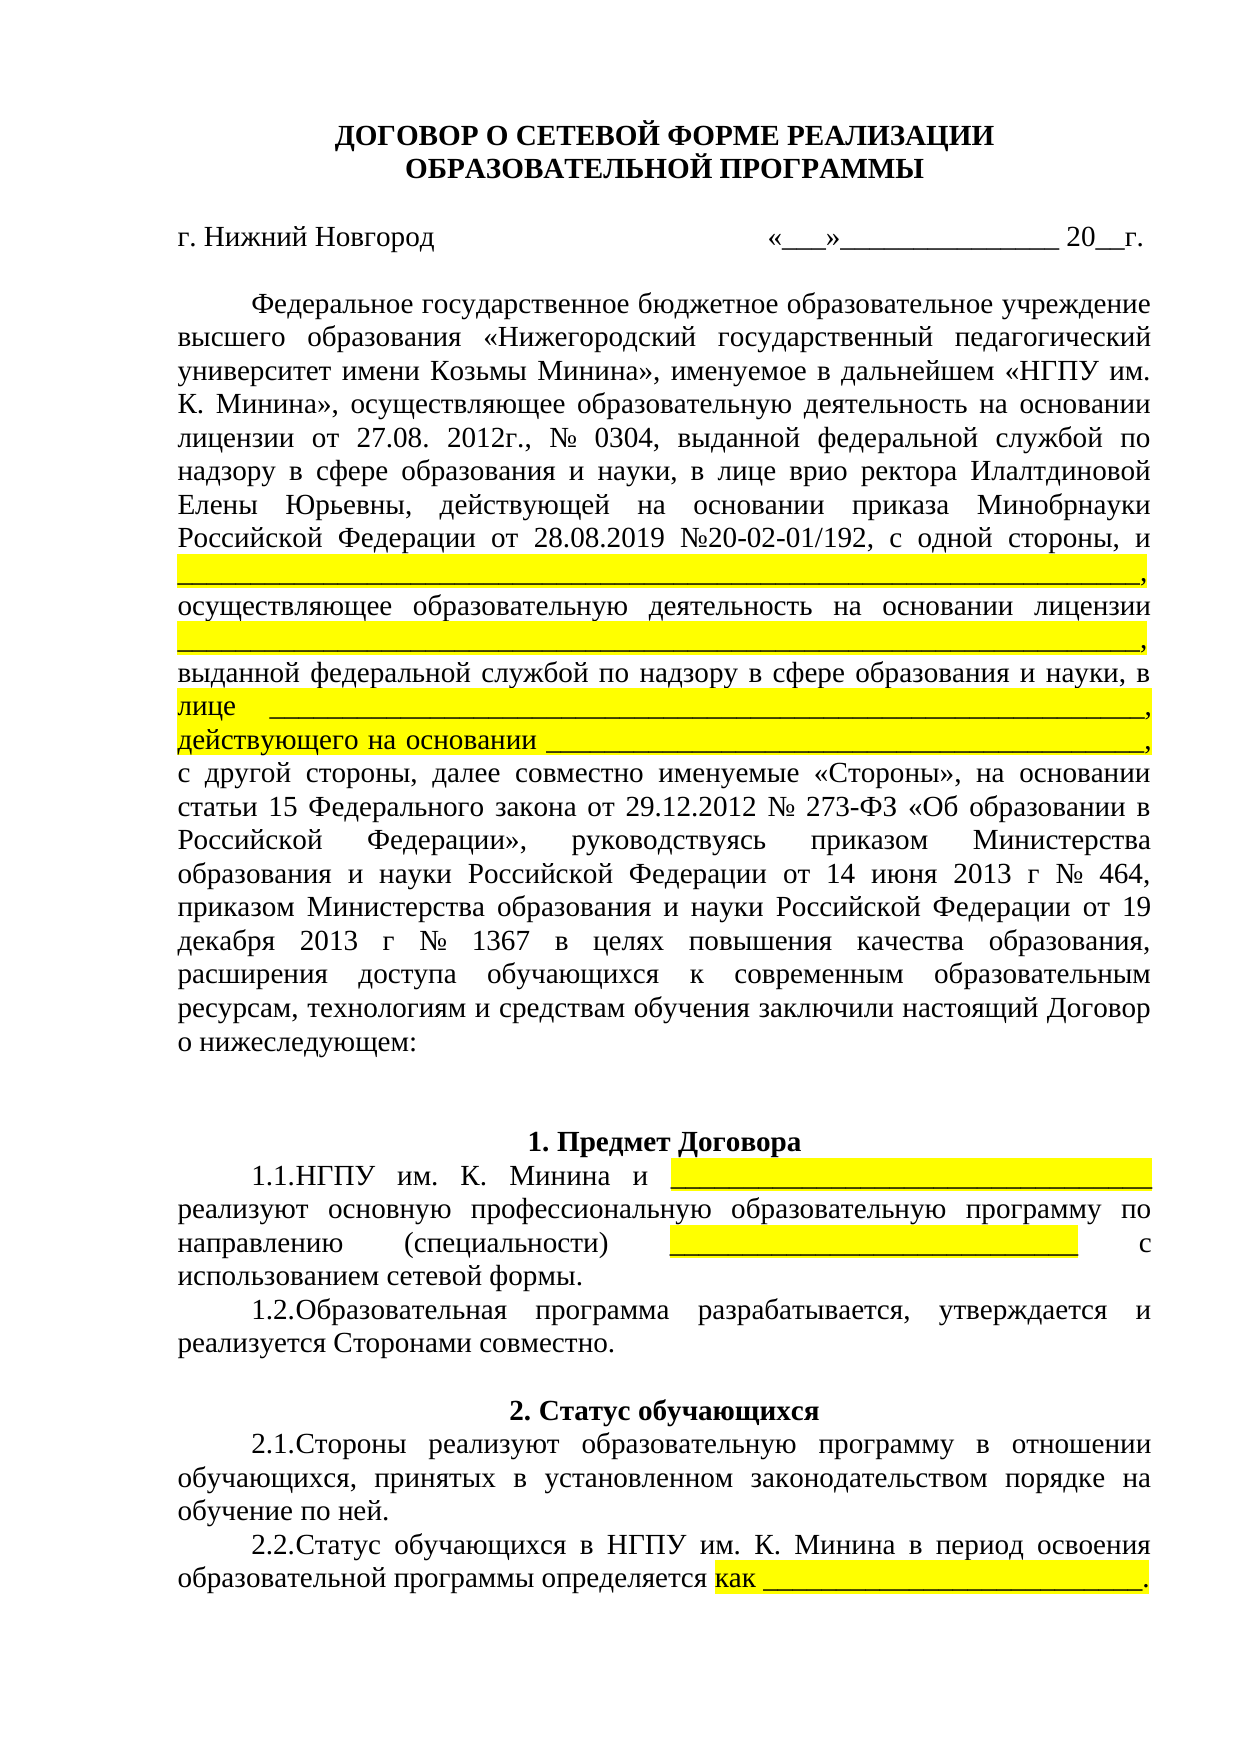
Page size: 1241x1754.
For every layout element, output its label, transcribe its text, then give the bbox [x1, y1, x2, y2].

list Статус обучающихся [177, 1393, 1152, 1426]
list Предмет Договора [177, 1124, 1152, 1158]
list Статус обучающихся в НГПУ им. К. Минина в период освоения образовательной программы определяется как __________________________. [177, 1527, 1152, 1594]
text Федеральное государственное бюджетное образовательное учреждение высшего образования «Нижегородский государственный педагогический университет имени Козьмы Минина», именуемое в дальнейшем «НГПУ им. К. Минина», осуществляющее образовательную деятельность на основании лицензии от 27.08. 2012г., № 0304, выданной федеральной службой по надзору в сфере образования и науки, в лице врио ректора Илалтдиновой Елены Юрьевны, действующей на основании приказа Минобрнауки Российской Федерации от 28.08.2019 №20-02-01/192, с одной стороны, и __________________________________________________________________, осуществляющее образовательную деятельность на основании лицензии __________________________________________________________________, выданной федеральной службой по надзору в сфере образования и науки, в лице ____________________________________________________________, действующего на основании _________________________________________, с другой стороны, далее совместно именуемые «Стороны», на основании статьи 15 Федерального закона от 29.12.2012 № 273-ФЗ «Об образовании в Российской Федерации», руководствуясь приказом Министерства образования и науки Российской Федерации от 14 июня 2013 г № 464, приказом Министерства образования и науки Российской Федерации от 19 декабря 2013 г № 1367 в целях повышения качества образования, расширения доступа обучающихся к современным образовательным ресурсам, технологиям и средствам обучения заключили настоящий Договор о нижеследующем: [177, 755, 1152, 1057]
text Федеральное государственное бюджетное образовательное учреждение высшего образования «Нижегородский государственный педагогический университет имени Козьмы Минина», именуемое в дальнейшем «НГПУ им. К. Минина», осуществляющее образовательную деятельность на основании лицензии от 27.08. 2012г., № 0304, выданной федеральной службой по надзору в сфере образования и науки, в лице врио ректора Илалтдиновой Елены Юрьевны, действующей на основании приказа Минобрнауки Российской Федерации от 28.08.2019 №20-02-01/192, с одной стороны, и __________________________________________________________________, осуществляющее образовательную деятельность на основании лицензии __________________________________________________________________, выданной федеральной службой по надзору в сфере образования и науки, в лице ____________________________________________________________, действующего на основании _________________________________________, с другой стороны, далее совместно именуемые «Стороны», на основании статьи 15 Федерального закона от 29.12.2012 № 273-ФЗ «Об образовании в Российской Федерации», руководствуясь приказом Министерства образования и науки Российской Федерации от 14 июня 2013 г № 464, приказом Министерства образования и науки Российской Федерации от 19 декабря 2013 г № 1367 в целях повышения качества образования, расширения доступа обучающихся к современным образовательным ресурсам, технологиям и средствам обучения заключили настоящий Договор о нижеследующем: [177, 286, 1152, 688]
list НГПУ им. К. Минина и _________________________________ реализуют основную профессиональную образовательную программу по направлению (специальности) ____________________________ с использованием сетевой формы. [177, 1158, 1152, 1292]
list Образовательная программа разрабатывается, утверждается и реализуется Сторонами совместно. [177, 1292, 1152, 1359]
text ДОГОВОР О СЕТЕВОЙ ФОРМЕ РЕАЛИЗАЦИИ ОБРАЗОВАТЕЛЬНОЙ ПРОГРАММЫ [177, 118, 1152, 185]
text г. Нижний Новгород «___»_______________ 20__г. [177, 219, 1152, 252]
list Стороны реализуют образовательную программу в отношении обучающихся, принятых в установленном законодательством порядке на обучение по ней. [177, 1426, 1152, 1527]
